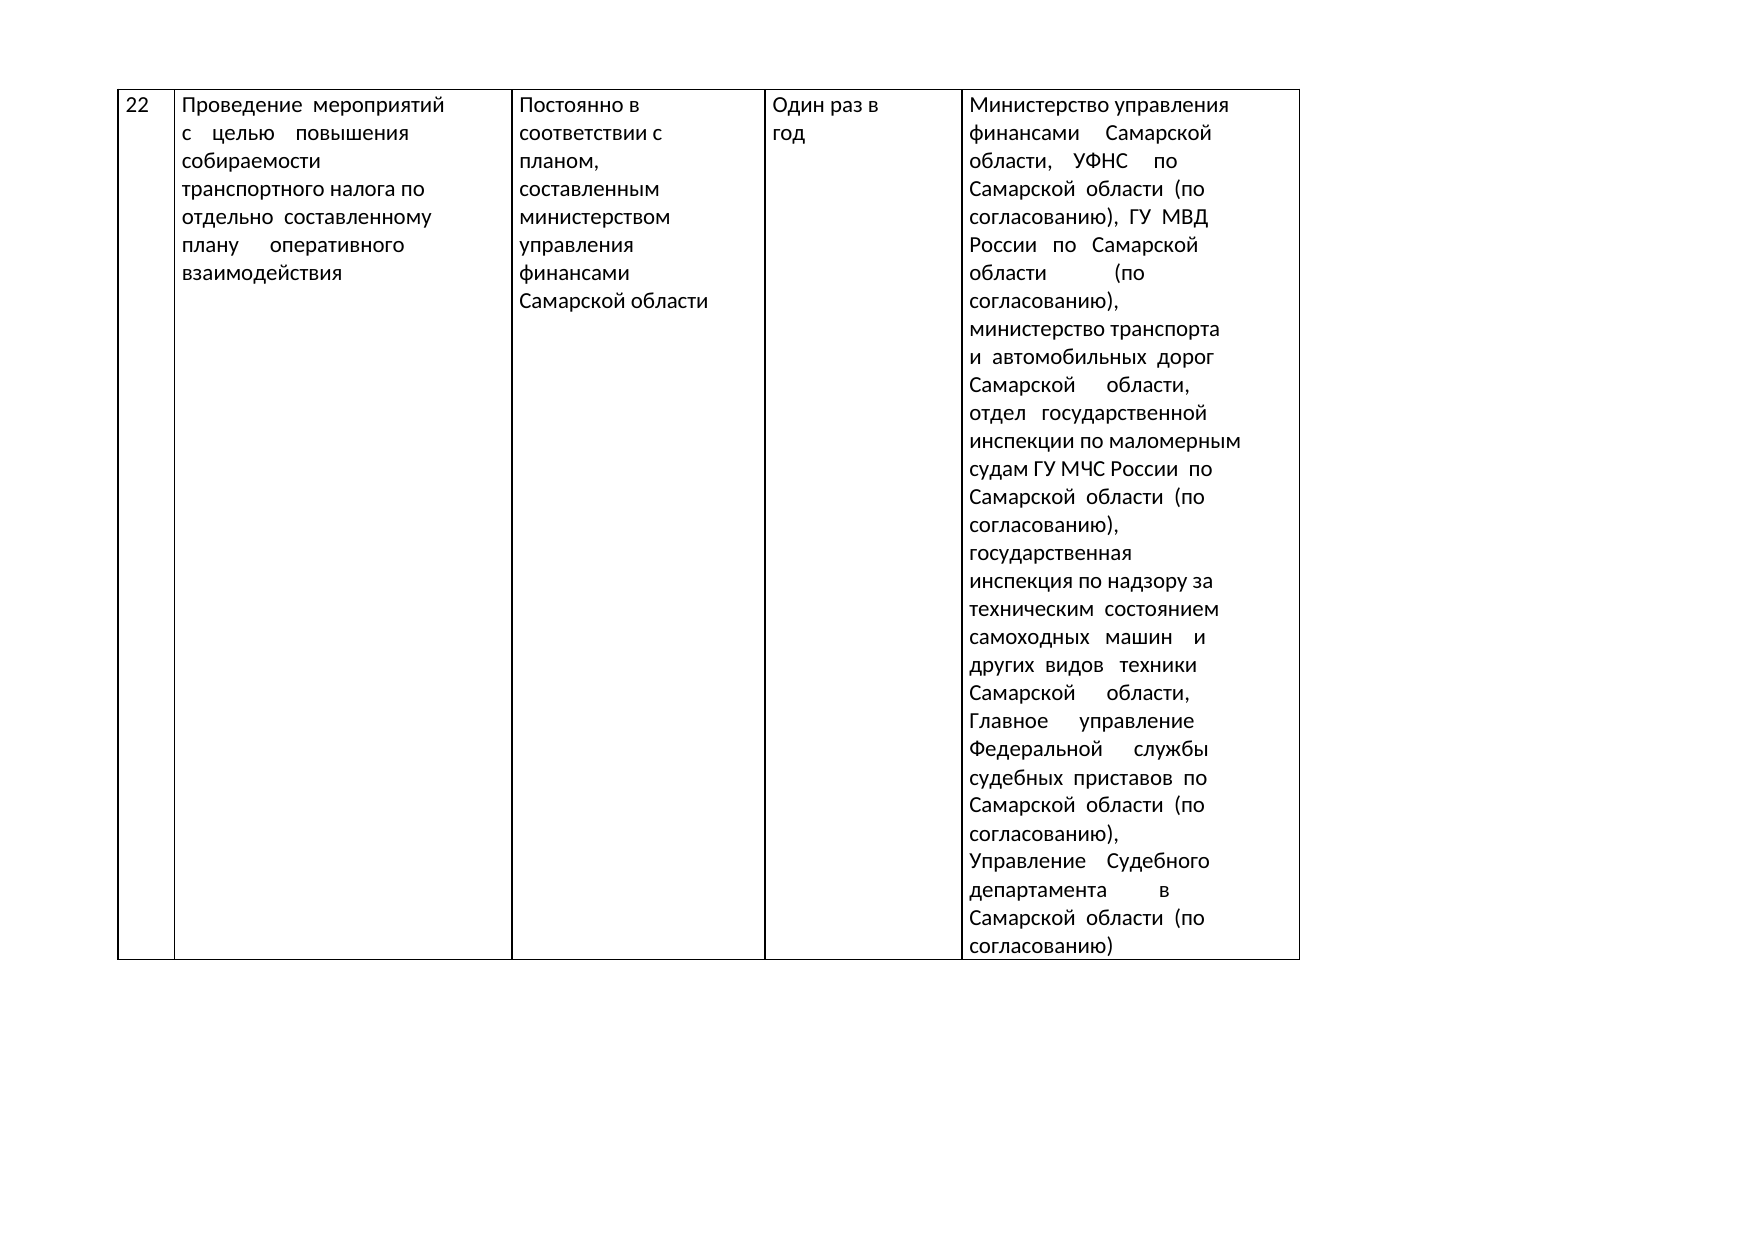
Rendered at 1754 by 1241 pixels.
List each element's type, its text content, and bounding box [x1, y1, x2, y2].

table_cell 22 [119, 90, 174, 959]
table_cell Постоянно в соответствии с планом, составленным министерством управления финансами Самарской области [513, 90, 764, 959]
table_cell Один раз в год [766, 90, 961, 959]
table_cell Проведение мероприятий с целью повышения собираемости транспортного налога по отдельно составленному плану оперативного взаимодействия [175, 90, 511, 959]
table_cell Министерство управления финансами Самарской области, УФНС по Самарской области (по согласованию), ГУ МВД России по Самарской области (по согласованию), министерство транспорта и автомобильных дорог Самарской области, отдел государственной инспекции по маломерным судам ГУ МЧС России по Самарской области (по согласованию), государственная инспекция по надзору за техническим состоянием самоходных машин и других видов техники Самарской области, Главное управление Федеральной службы судебных приставов по Самарской области (по согласованию), Управление Судебного департамента в Самарской области (по согласованию) [963, 90, 1299, 959]
